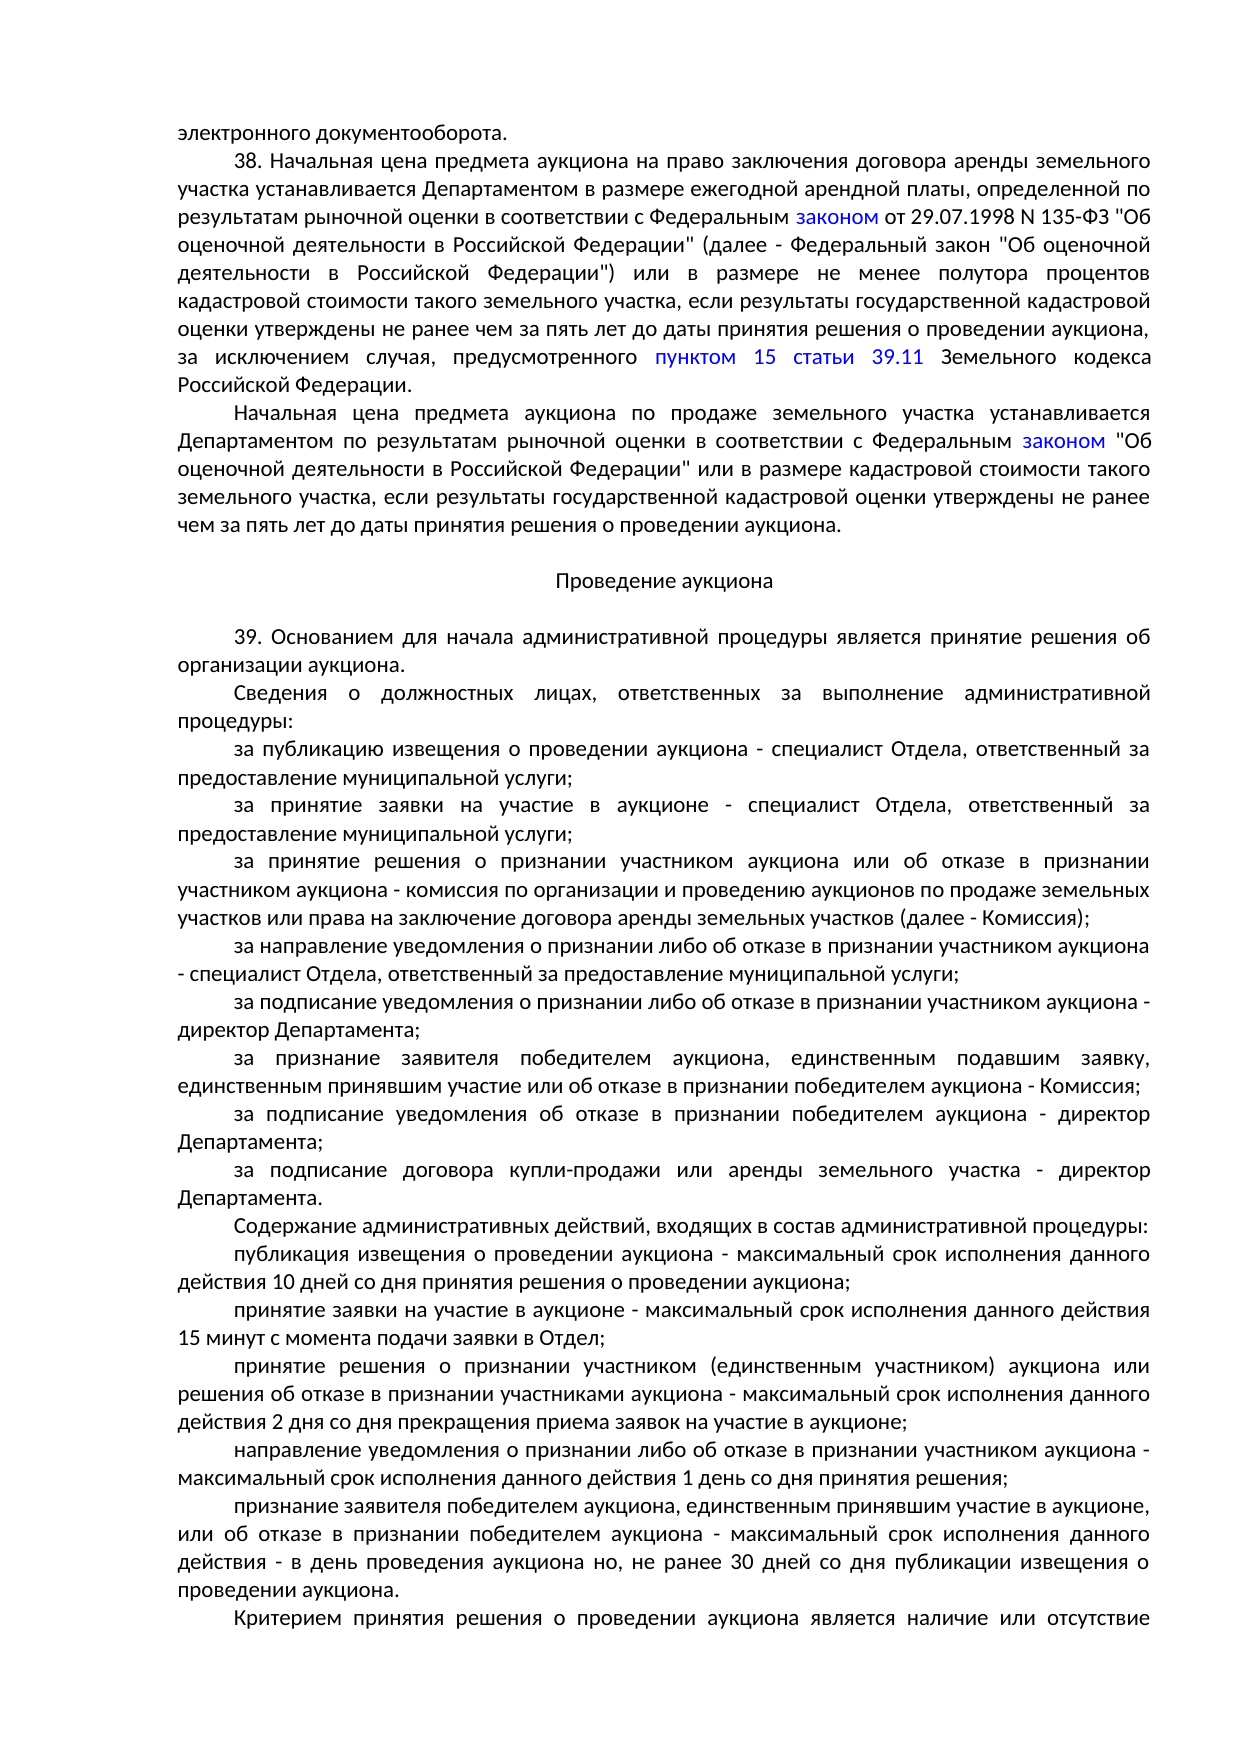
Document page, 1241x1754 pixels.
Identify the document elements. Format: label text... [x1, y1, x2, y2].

text Сведения о должностных лицах, ответственных за выполнение административной процедуры: [177, 678, 1152, 734]
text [177, 1603, 1152, 1631]
text за принятие заявки на участие в аукционе - специалист Отдела, ответственный за предоставление муниципальной услуги; [177, 791, 1152, 847]
text Проведение аукциона [177, 566, 1152, 594]
text Начальная цена предмета аукциона по продаже земельного участка устанавливается Департаментом по результатам рыночной оценки в соответствии с Федеральным законом "Об оценочной деятельности в Российской Федерации" или в размере кадастровой стоимости такого земельного участка, если результаты государственной кадастровой оценки утверждены не ранее чем за пять лет до даты принятия решения о проведении аукциона. [177, 398, 1152, 538]
text за подписание уведомления о признании либо об отказе в признании участником аукциона - директор Департамента; [177, 987, 1152, 1043]
text принятие решения о признании участником (единственным участником) аукциона или решения об отказе в признании участниками аукциона - максимальный срок исполнения данного действия 2 дня со дня прекращения приема заявок на участие в аукционе; [177, 1351, 1152, 1435]
text за направление уведомления о признании либо об отказе в признании участником аукциона - специалист Отдела, ответственный за предоставление муниципальной услуги; [177, 931, 1152, 987]
text публикация извещения о проведении аукциона - максимальный срок исполнения данного действия 10 дней со дня принятия решения о проведении аукциона; [177, 1239, 1152, 1295]
text Содержание административных действий, входящих в состав административной процедуры: [177, 1211, 1152, 1239]
text за публикацию извещения о проведении аукциона - специалист Отдела, ответственный за предоставление муниципальной услуги; [177, 734, 1152, 791]
text принятие заявки на участие в аукционе - максимальный срок исполнения данного действия 15 минут с момента подачи заявки в Отдел; [177, 1295, 1152, 1351]
text за принятие решения о признании участником аукциона или об отказе в признании участником аукциона - комиссия по организации и проведению аукционов по продаже земельных участков или права на заключение договора аренды земельных участков (далее - Комиссия); [177, 847, 1152, 931]
text 39. Основанием для начала административной процедуры является принятие решения об организации аукциона. [177, 622, 1152, 678]
text 38. Начальная цена предмета аукциона на право заключения договора аренды земельного участка устанавливается Департаментом в размере ежегодной арендной платы, определенной по результатам рыночной оценки в соответствии с Федеральным законом от 29.07.1998 N 135-ФЗ "Об оценочной деятельности в Российской Федерации" (далее - Федеральный закон "Об оценочной деятельности в Российской Федерации") или в размере не менее полутора процентов кадастровой стоимости такого земельного участка, если результаты государственной кадастровой оценки утверждены не ранее чем за пять лет до даты принятия решения о проведении аукциона, за исключением случая, предусмотренного пунктом 15 статьи 39.11 Земельного кодекса Российской Федерации. [177, 146, 1152, 398]
text признание заявителя победителем аукциона, единственным принявшим участие в аукционе, или об отказе в признании победителем аукциона - максимальный срок исполнения данного действия - в день проведения аукциона но, не ранее 30 дней со дня публикации извещения о проведении аукциона. [177, 1491, 1152, 1603]
text направление уведомления о признании либо об отказе в признании участником аукциона - максимальный срок исполнения данного действия 1 день со дня принятия решения; [177, 1435, 1152, 1491]
text за подписание уведомления об отказе в признании победителем аукциона - директор Департамента; [177, 1099, 1152, 1155]
text за признание заявителя победителем аукциона, единственным подавшим заявку, единственным принявшим участие или об отказе в признании победителем аукциона - Комиссия; [177, 1043, 1152, 1099]
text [177, 118, 1152, 146]
text за подписание договора купли-продажи или аренды земельного участка - директор Департамента. [177, 1155, 1152, 1211]
